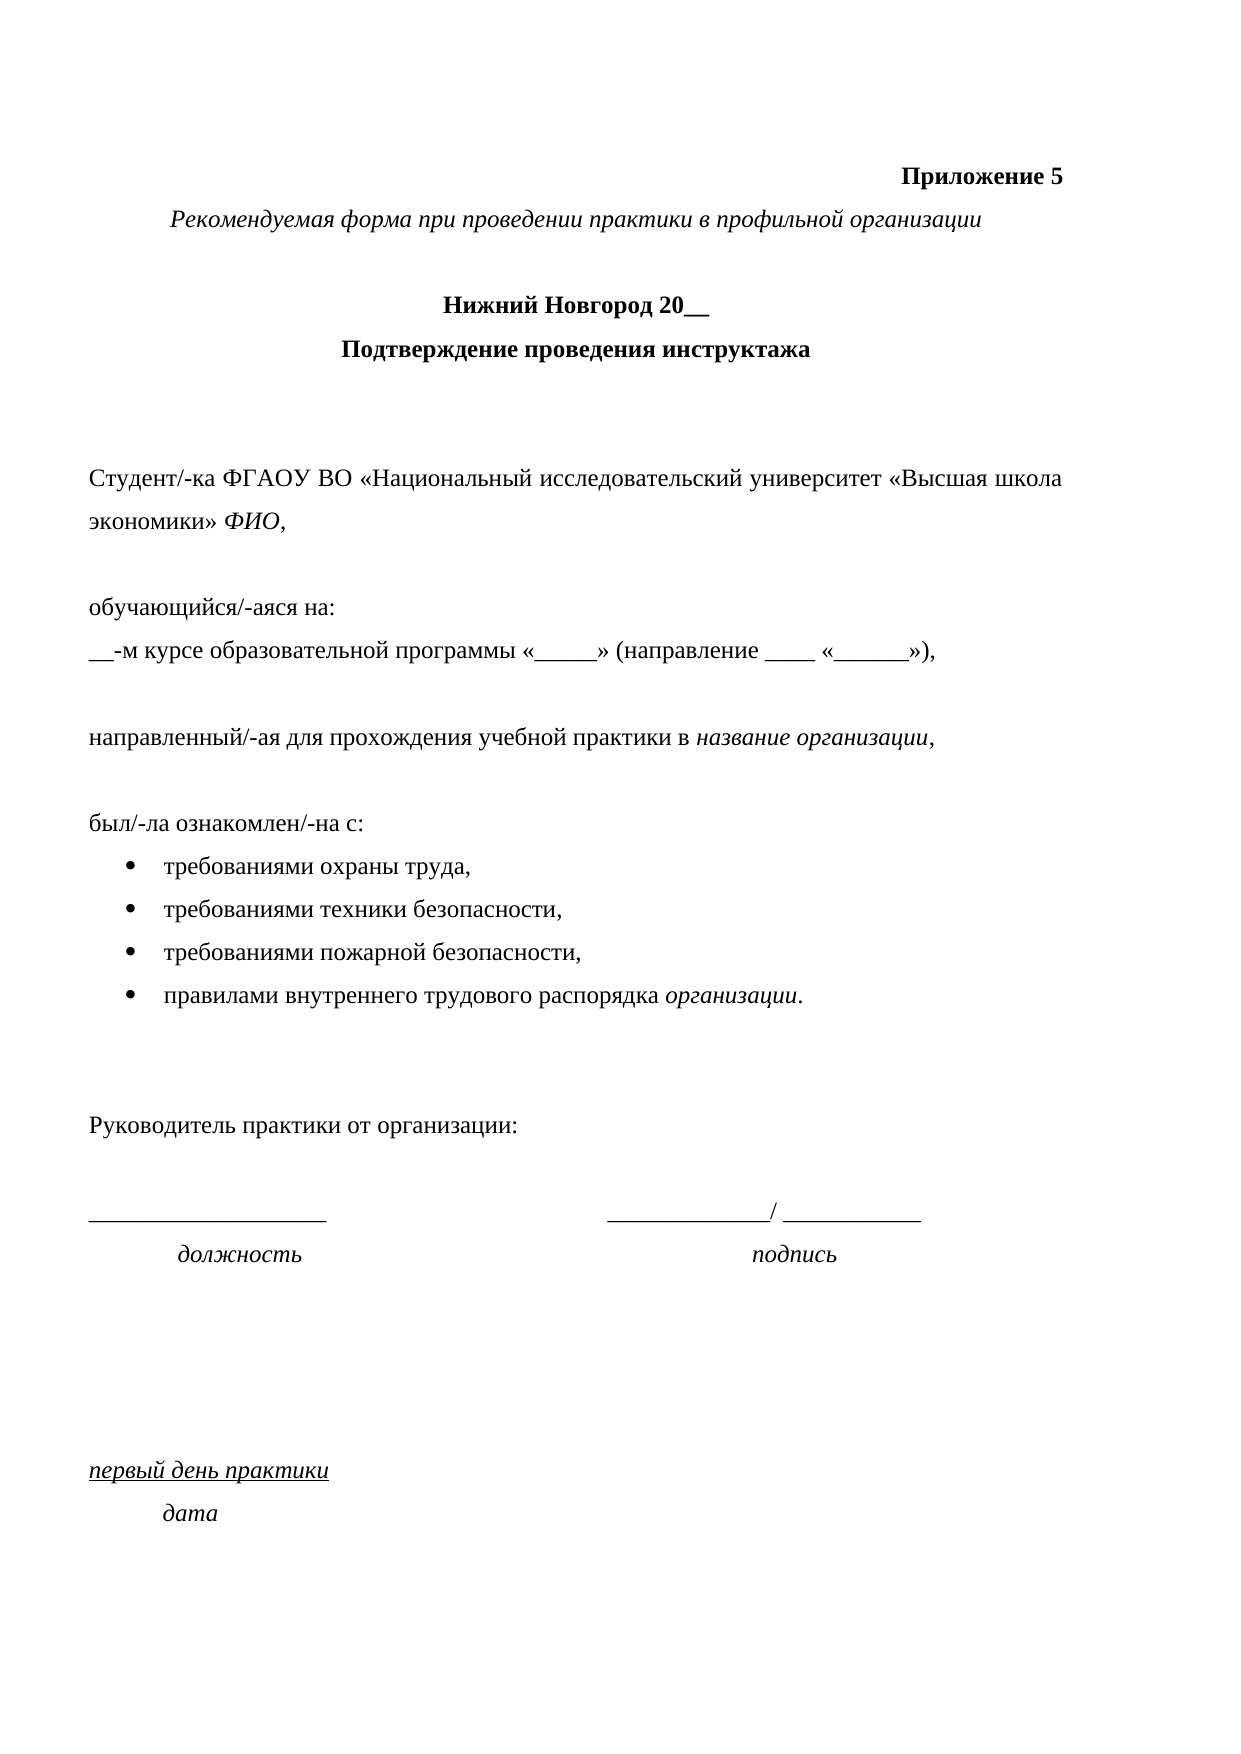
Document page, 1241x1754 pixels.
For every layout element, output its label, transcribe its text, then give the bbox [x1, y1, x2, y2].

text Подтверждение проведения инструктажа [89, 334, 1063, 362]
text Руководитель практики от организации: [89, 1110, 1063, 1139]
text __-м курсе образовательной программы «_____» (направление ____ «______»), [89, 636, 1063, 664]
text обучающийся/-аяся на: [89, 592, 1063, 621]
text Приложение 5 [89, 161, 1063, 190]
text был/-ла ознакомлен/-на с: [89, 808, 1063, 837]
text Студент/-ка ФГАОУ ВО «Национальный исследовательский университет «Высшая школа экономики» ФИО, [89, 463, 1063, 535]
list требованиями техники безопасности, [126, 894, 1063, 923]
text Нижний Новгород 20__ [89, 291, 1063, 319]
text должность подпись [177, 1239, 1063, 1268]
text первый день практики [89, 1455, 1063, 1484]
text дата [89, 1498, 1042, 1527]
list правилами внутреннего трудового распорядка организации. [126, 981, 1063, 1009]
list требованиями охраны труда, [126, 851, 1063, 880]
list требованиями пожарной безопасности, [126, 937, 1063, 966]
list Рекомендуемая форма при проведении практики в профильной организации [89, 204, 1063, 233]
text ___________________ _____________/ ___________ [89, 1196, 1063, 1225]
text направленный/-ая для прохождения учебной практики в название организации, [89, 722, 1063, 751]
